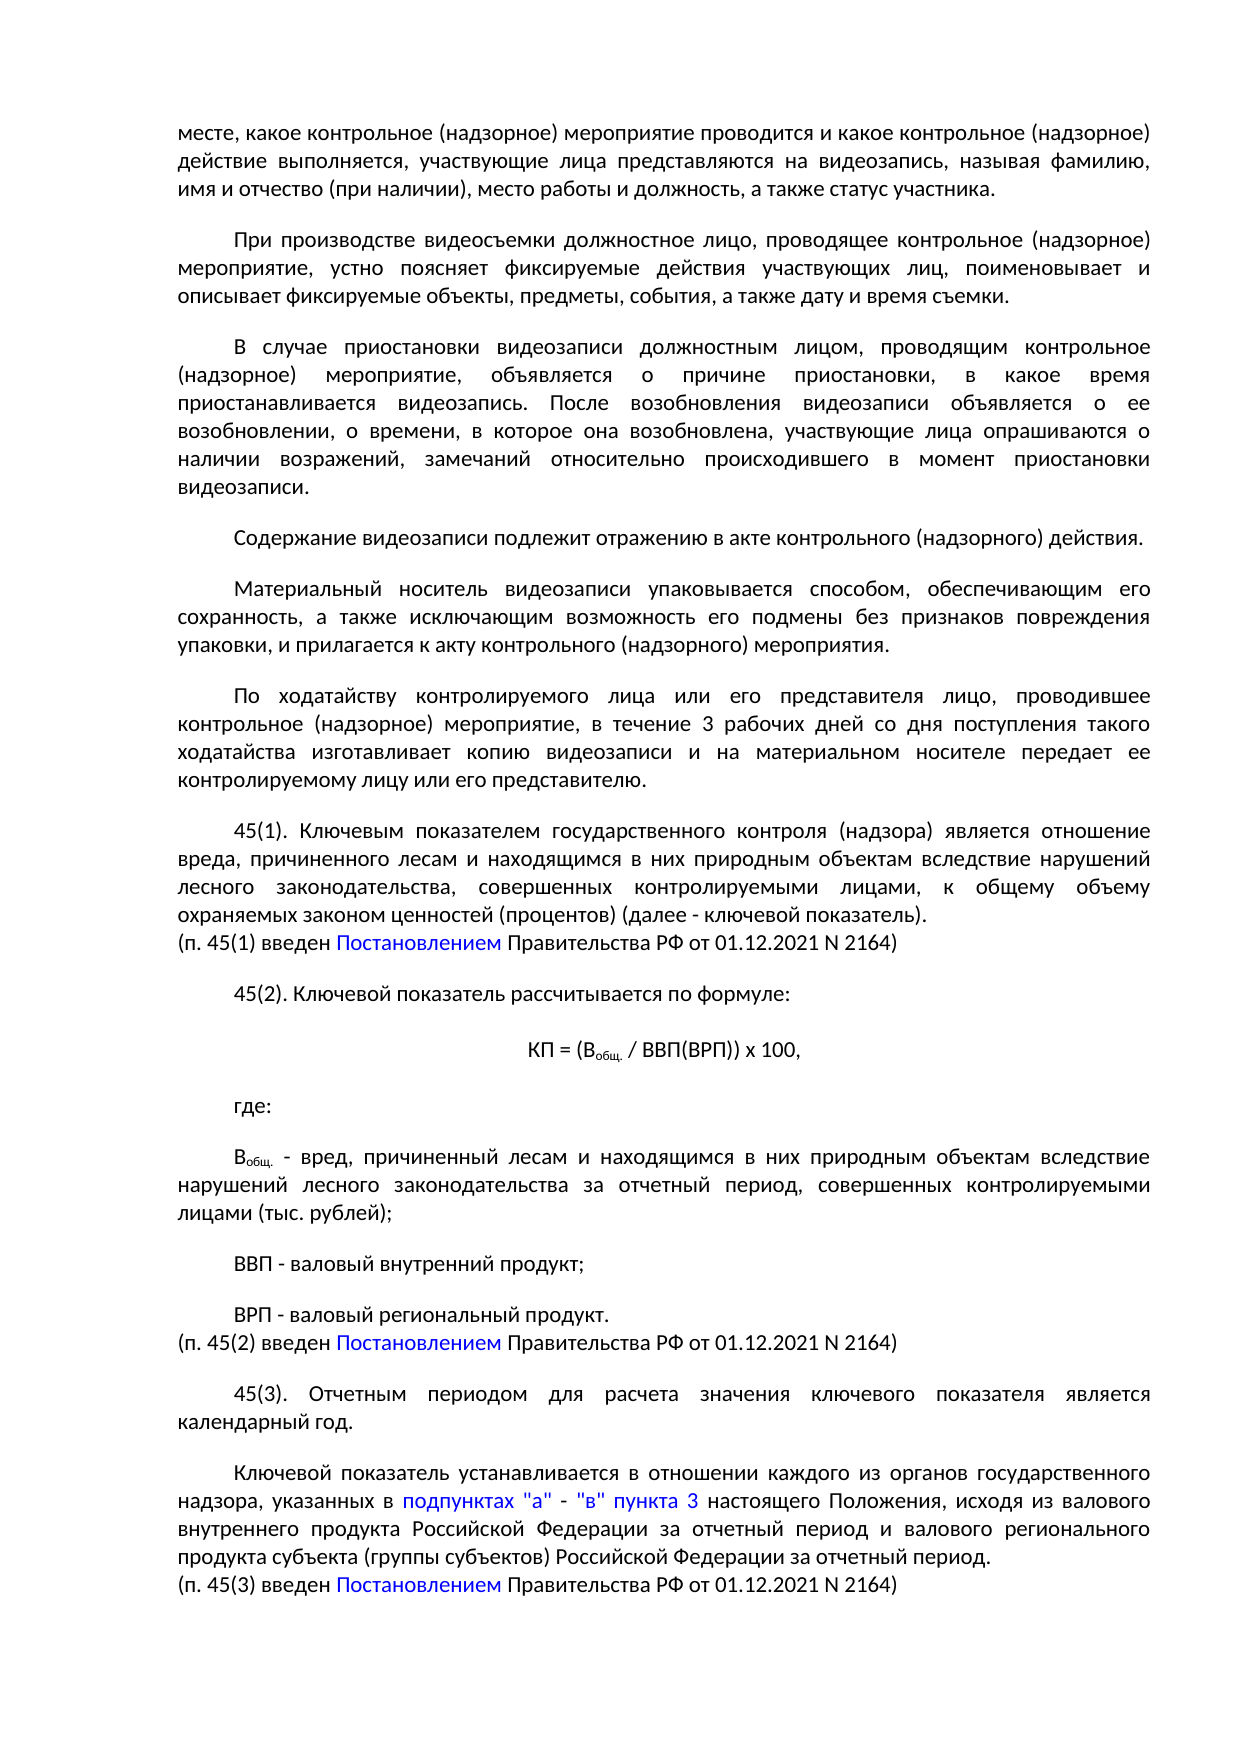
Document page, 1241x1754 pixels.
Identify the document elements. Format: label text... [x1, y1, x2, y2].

text Материальный носитель видеозаписи упаковывается способом, обеспечивающим его сохранность, а также исключающим возможность его подмены без признаков повреждения упаковки, и прилагается к акту контрольного (надзорного) мероприятия. [177, 574, 1152, 658]
text (п. 45(1) введен Постановлением Правительства РФ от 01.12.2021 N 2164) [177, 928, 1152, 956]
text Содержание видеозаписи подлежит отражению в акте контрольного (надзорного) действия. [177, 523, 1152, 551]
text По ходатайству контролируемого лица или его представителя лицо, проводившее контрольное (надзорное) мероприятие, в течение 3 рабочих дней со дня поступления такого ходатайства изготавливает копию видеозаписи и на материальном носителе передает ее контролируемому лицу или его представителю. [177, 681, 1152, 793]
text (п. 45(2) введен Постановлением Правительства РФ от 01.12.2021 N 2164) [177, 1328, 1152, 1356]
text где: [177, 1091, 1152, 1119]
text 45(1). Ключевым показателем государственного контроля (надзора) является отношение вреда, причиненного лесам и находящимся в них природным объектам вследствие нарушений лесного законодательства, совершенных контролируемыми лицами, к общему объему охраняемых законом ценностей (процентов) (далее - ключевой показатель). [177, 816, 1152, 928]
text 45(3). Отчетным периодом для расчета значения ключевого показателя является календарный год. [177, 1379, 1152, 1435]
text КП = (Вобщ. / ВВП(ВРП)) x 100, [177, 1035, 1152, 1063]
text 45(2). Ключевой показатель рассчитывается по формуле: [177, 979, 1152, 1007]
text ВВП - валовый внутренний продукт; [177, 1249, 1152, 1277]
text ВРП - валовый региональный продукт. [177, 1300, 1152, 1328]
text В случае приостановки видеозаписи должностным лицом, проводящим контрольное (надзорное) мероприятие, объявляется о причине приостановки, в какое время приостанавливается видеозапись. После возобновления видеозаписи объявляется о ее возобновлении, о времени, в которое она возобновлена, участвующие лица опрашиваются о наличии возражений, замечаний относительно происходившего в момент приостановки видеозаписи. [177, 332, 1152, 500]
text При производстве видеосъемки должностное лицо, проводящее контрольное (надзорное) мероприятие, устно поясняет фиксируемые действия участвующих лиц, поименовывает и описывает фиксируемые объекты, предметы, события, а также дату и время съемки. [177, 225, 1152, 309]
text (п. 45(3) введен Постановлением Правительства РФ от 01.12.2021 N 2164) [177, 1570, 1152, 1598]
text Ключевой показатель устанавливается в отношении каждого из органов государственного надзора, указанных в подпунктах "а" - "в" пункта 3 настоящего Положения, исходя из валового внутреннего продукта Российской Федерации за отчетный период и валового регионального продукта субъекта (группы субъектов) Российской Федерации за отчетный период. [177, 1458, 1152, 1570]
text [177, 118, 1152, 202]
text Вобщ. - вред, причиненный лесам и находящимся в них природным объектам вследствие нарушений лесного законодательства за отчетный период, совершенных контролируемыми лицами (тыс. рублей); [177, 1142, 1152, 1226]
